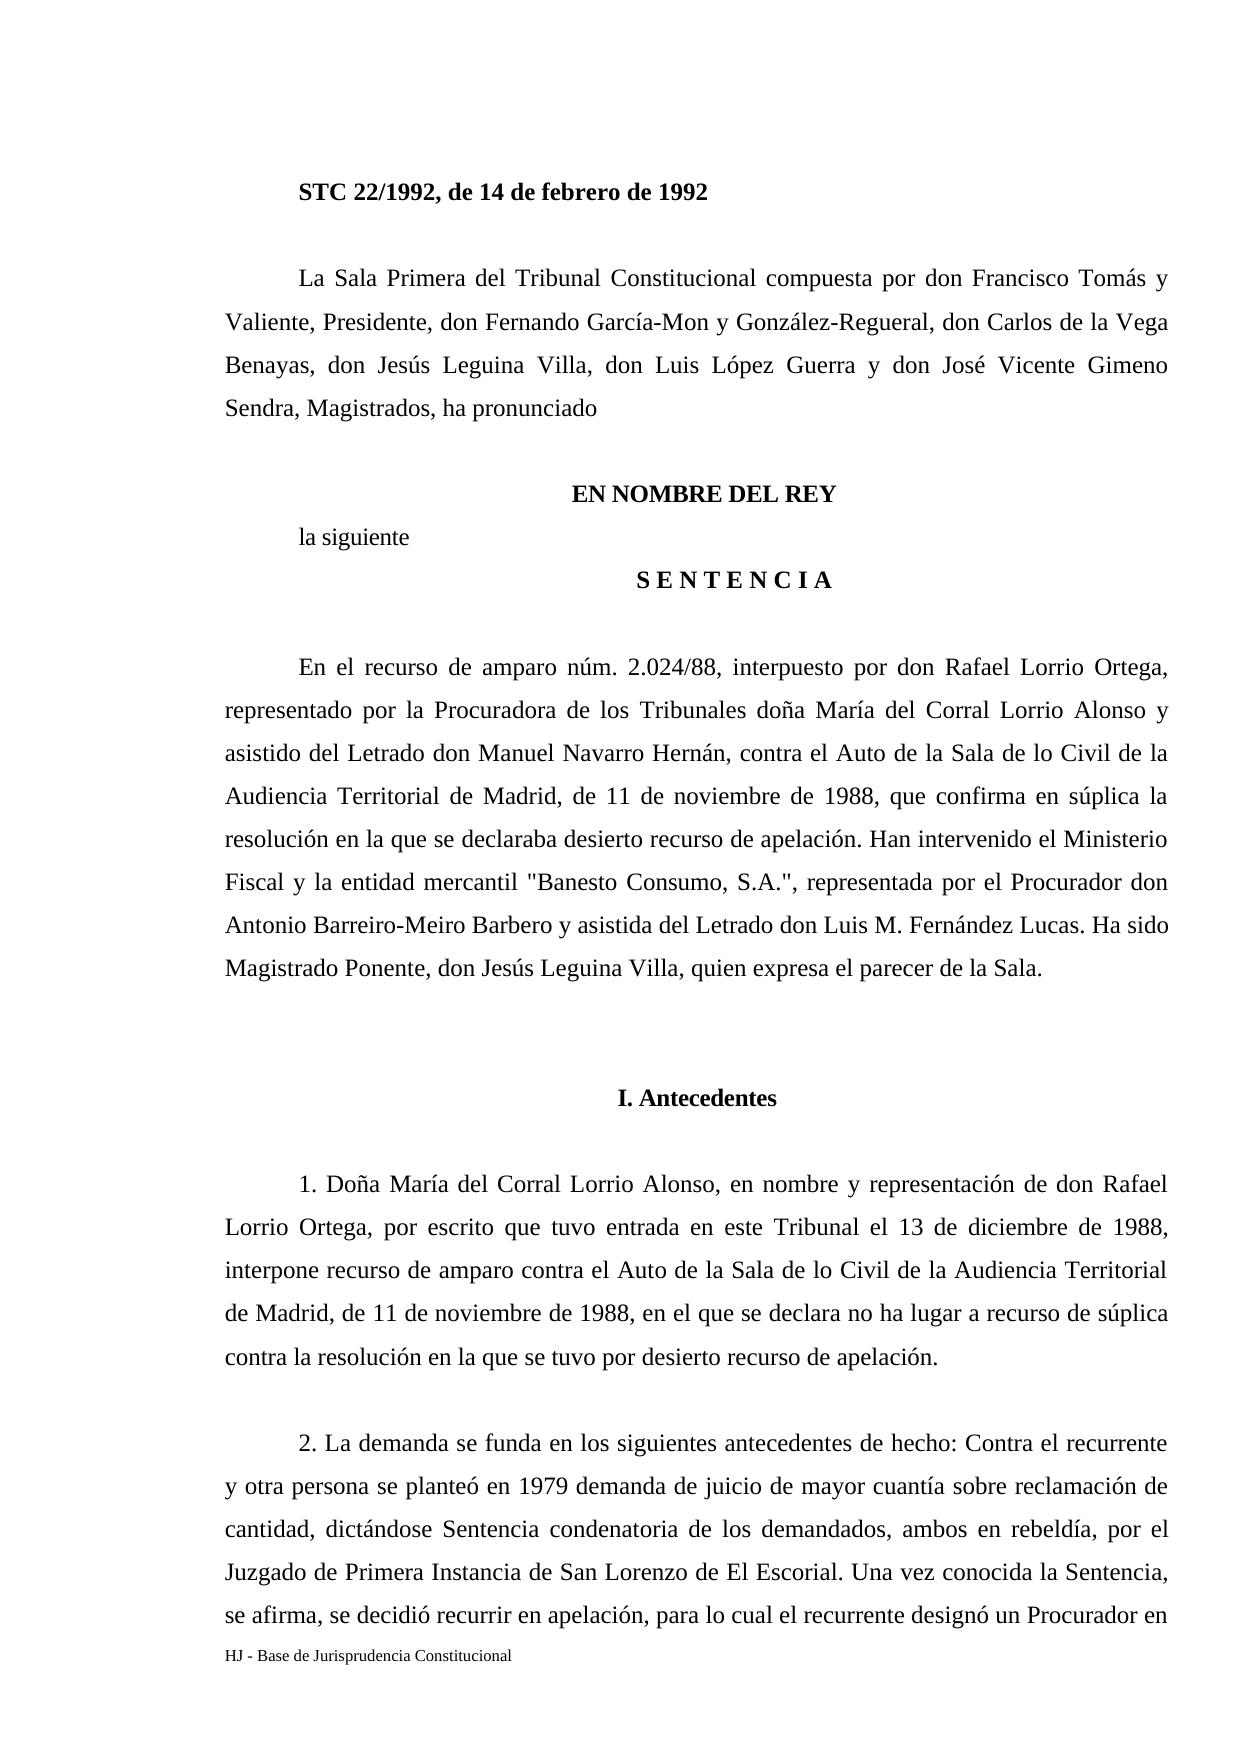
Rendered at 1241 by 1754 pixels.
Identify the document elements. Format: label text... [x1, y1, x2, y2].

text EN NOMBRE DEL REY [224, 479, 1110, 508]
text 1. Doña María del Corral Lorrio Alonso, en nombre y representación de don Rafael Lorrio Ortega, por escrito que tuvo entrada en este Tribunal el 13 de diciembre de 1988, interpone recurso de amparo contra el Auto de la Sala de lo Civil de la Audiencia Territorial de Madrid, de 11 de noviembre de 1988, en el que se declara no ha lugar a recurso de súplica contra la resolución en la que se tuvo por desierto recurso de apelación. [224, 1169, 1169, 1370]
text En el recurso de amparo núm. 2.024/88, interpuesto por don Rafael Lorrio Ortega, representado por la Procuradora de los Tribunales doña María del Corral Lorrio Alonso y asistido del Letrado don Manuel Navarro Hernán, contra el Auto de la Sala de lo Civil de la Audiencia Territorial de Madrid, de 11 de noviembre de 1988, que confirma en súplica la resolución en la que se declaraba desierto recurso de apelación. Han intervenido el Ministerio Fiscal y la entidad mercantil "Banesto Consumo, S.A.", representada por el Procurador don Antonio Barreiro-Meiro Barbero y asistida del Letrado don Luis M. Fernández Lucas. Ha sido Magistrado Ponente, don Jesús Leguina Villa, quien expresa el parecer de la Sala. [224, 652, 1169, 982]
text I. Antecedentes [224, 1083, 1169, 1112]
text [224, 1428, 1169, 1629]
text La Sala Primera del Tribunal Constitucional compuesta por don Francisco Tomás y Valiente, Presidente, don Fernando García-Mon y González-Regueral, don Carlos de la Vega Benayas, don Jesús Leguina Villa, don Luis López Guerra y don José Vicente Gimeno Sendra, Magistrados, ha pronunciado [224, 263, 1169, 422]
text la siguiente [224, 522, 1110, 551]
text STC 22/1992, de 14 de febrero de 1992 [224, 177, 1169, 206]
text S E N T E N C I A [224, 565, 1169, 594]
